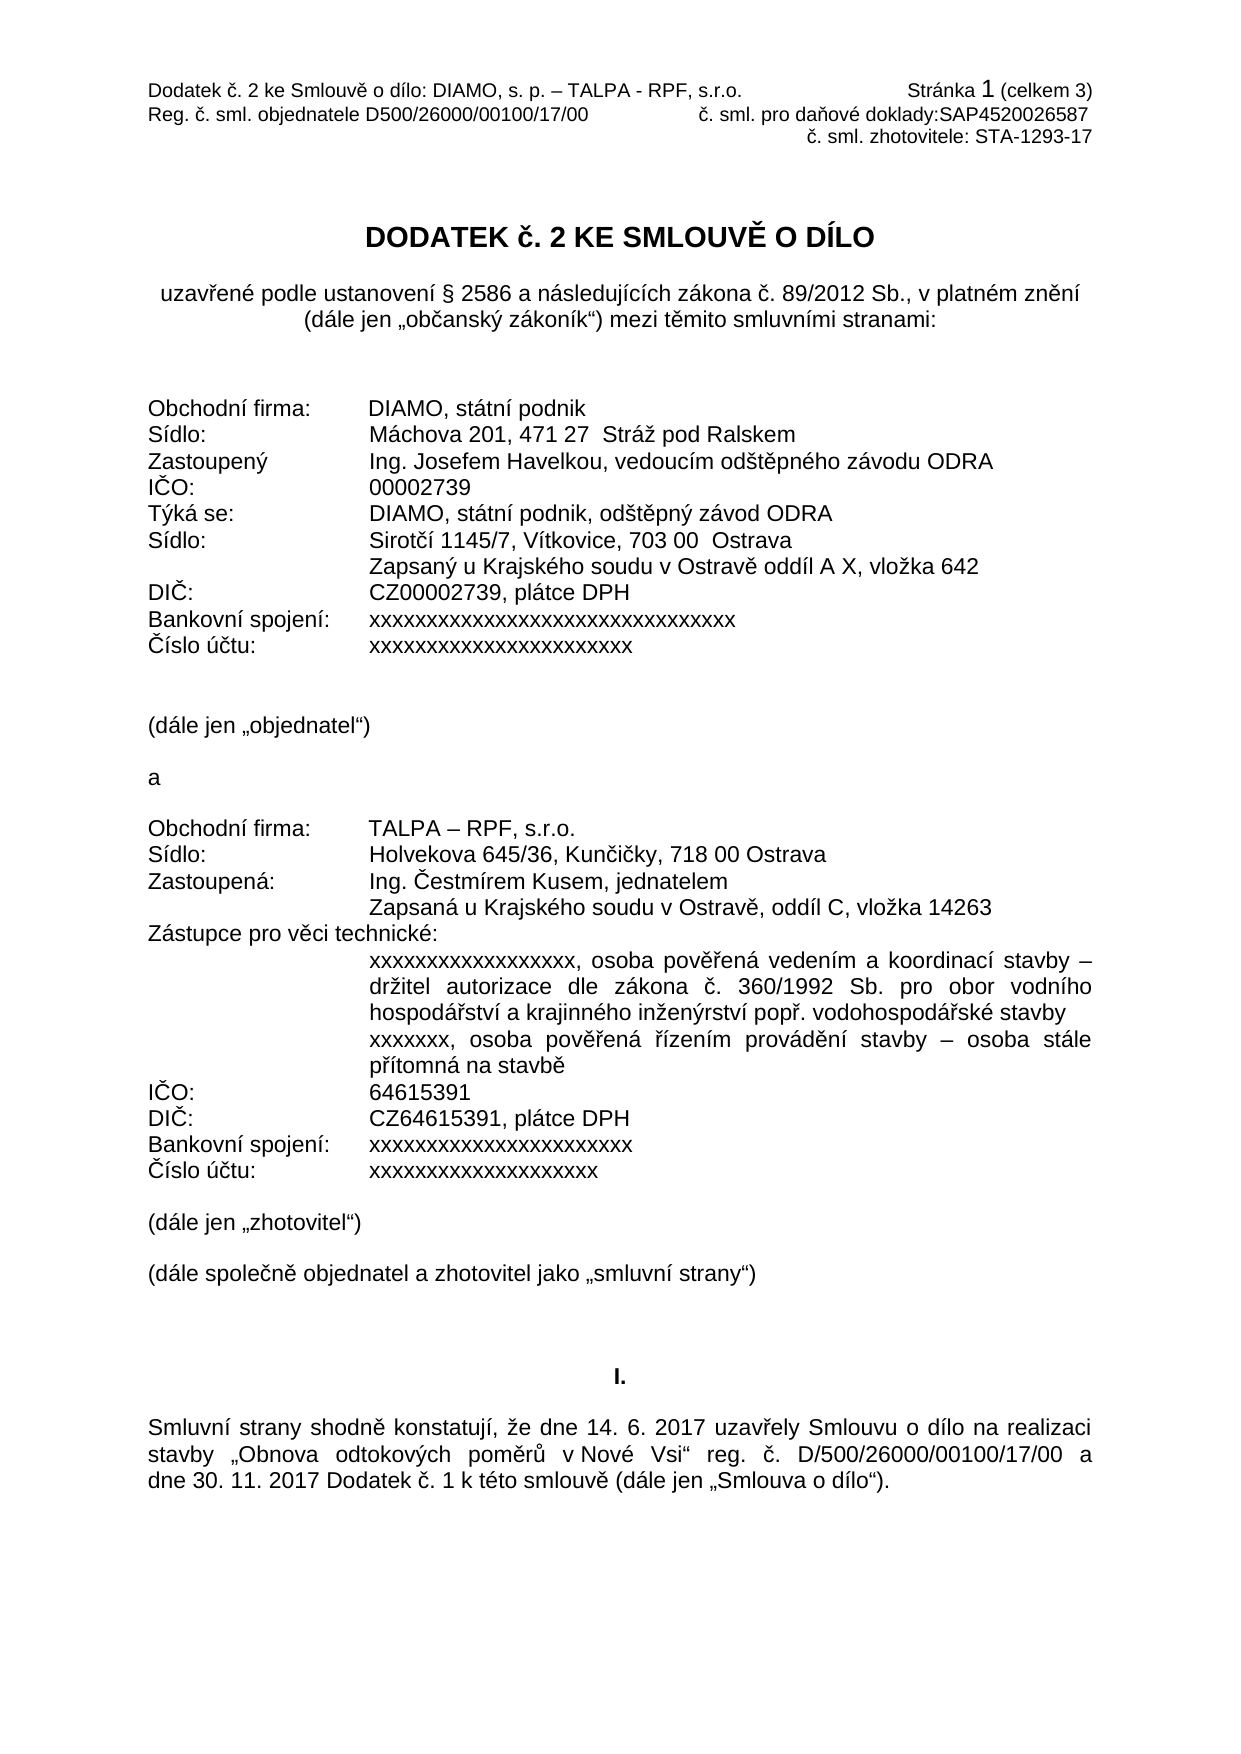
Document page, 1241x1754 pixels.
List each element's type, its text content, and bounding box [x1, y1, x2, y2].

text DIČ: CZ64615391, plátce DPH [148, 1105, 1093, 1131]
title DODATEK č. 2 KE SMLOUVĚ O DÍLO [148, 220, 1093, 253]
subtitle Zastoupený Ing. Josefem Havelkou, vedoucím odštěpného závodu ODRA [148, 448, 1093, 474]
text Sídlo: Holvekova 645/36, Kunčičky, 718 00 Ostrava [148, 841, 1093, 868]
text xxxxxxx, osoba pověřená řízením provádění stavby – osoba stále přítomná na stavbě [148, 1026, 1093, 1078]
text IČO: 64615391 [148, 1078, 1093, 1105]
text Zastoupená: Ing. Čestmírem Kusem, jednatelem [148, 868, 1093, 894]
text Číslo účtu: xxxxxxxxxxxxxxxxxxxx [148, 1157, 1093, 1184]
text Zapsaný u Krajského soudu v Ostravě oddíl A X, vložka 642 [148, 553, 1093, 579]
subtitle Obchodní firma: DIAMO, státní podnik [148, 395, 1093, 421]
subtitle DIČ: CZ00002739, plátce DPH [148, 579, 1093, 606]
text Obchodní firma: TALPA – RPF, s.r.o. [148, 815, 1093, 841]
text Sídlo: Máchova 201, 471 27 Stráž pod Ralskem [148, 421, 1093, 448]
text Týká se: DIAMO, státní podnik, odštěpný závod ODRA [148, 500, 1093, 527]
text Bankovní spojení: xxxxxxxxxxxxxxxxxxxxxxx [148, 1131, 1093, 1157]
text a [148, 763, 1093, 790]
text (dále jen „objednatel“) [148, 712, 1093, 738]
text (dále jen „zhotovitel“) [148, 1209, 1093, 1235]
text Zástupce pro věci technické: [148, 920, 1093, 947]
text (dále společně objednatel a zhotovitel jako „smluvní strany“) [148, 1260, 1093, 1287]
text Smluvní strany shodně konstatují, že dne 14. 6. 2017 uzavřely Smlouvu o dílo na realizaci stavby „Obnova odtokových poměrů v Nové Vsi“ reg. č. D/500/26000/00100/17/00 a dne 30. 11. 2017 Dodatek č. 1 k této smlouvě (dále jen „Smlouva o dílo“). [148, 1414, 1093, 1493]
text Zapsaná u Krajského soudu v Ostravě, oddíl C, vložka 14263 [148, 894, 1093, 920]
text Sídlo: Sirotčí 1145/7, Vítkovice, 703 00 Ostrava [148, 527, 1093, 553]
text IČO: 00002739 [148, 474, 1093, 500]
text xxxxxxxxxxxxxxxxxx, osoba pověřená vedením a koordinací stavby – držitel autorizace dle zákona č. 360/1992 Sb. pro obor vodního hospodářství a krajinného inženýrství popř. vodohospodářské stavby [148, 947, 1093, 1026]
text Číslo účtu: xxxxxxxxxxxxxxxxxxxxxxx [148, 632, 1093, 658]
text Bankovní spojení: xxxxxxxxxxxxxxxxxxxxxxxxxxxxxxxx [148, 606, 1093, 632]
text I. [148, 1363, 1093, 1389]
text uzavřené podle ustanovení § 2586 a následujících zákona č. 89/2012 Sb., v platném znění (dále jen „občanský zákoník“) mezi těmito smluvními stranami: [148, 280, 1093, 332]
